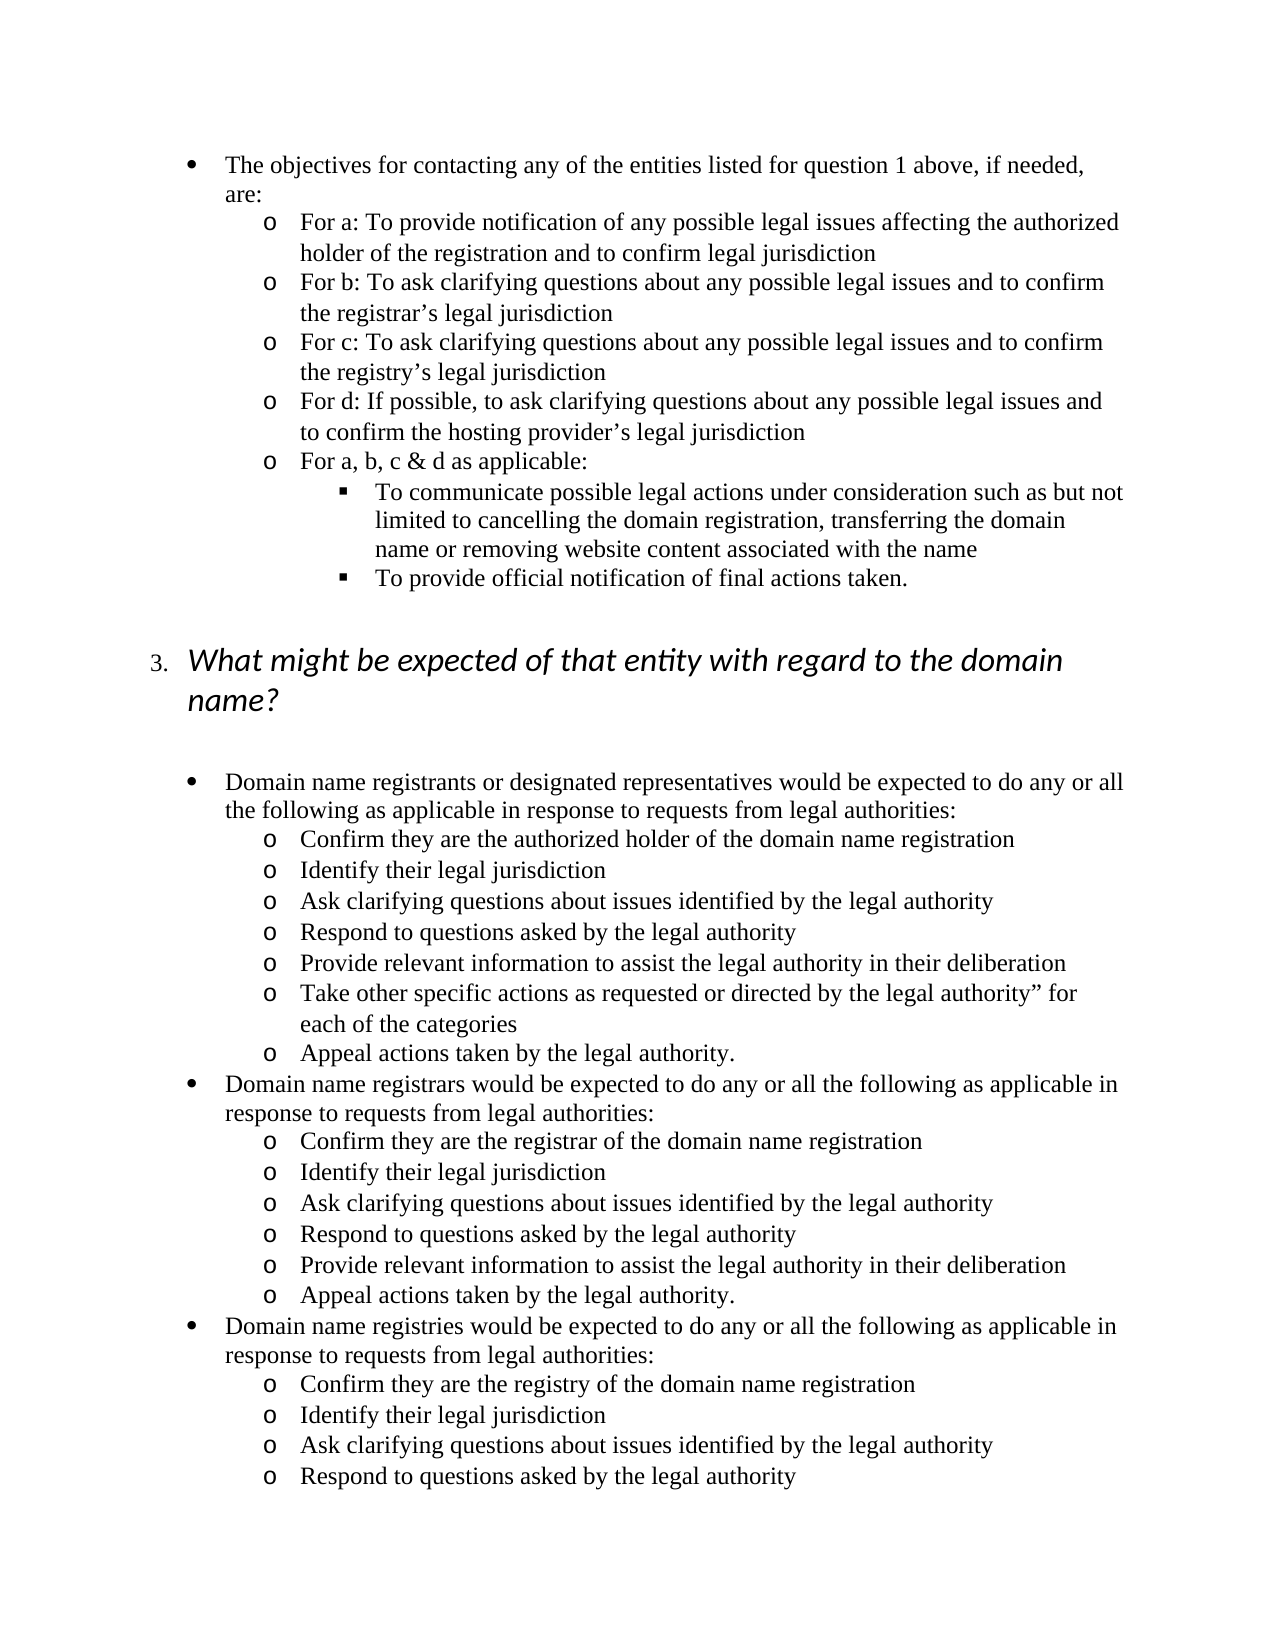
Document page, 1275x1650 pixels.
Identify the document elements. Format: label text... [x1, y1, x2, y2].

list To provide official notification of final actions taken. [337, 563, 1125, 592]
list Identify their legal jurisdiction [262, 1400, 1125, 1431]
list Confirm they are the authorized holder of the domain name registration [262, 824, 1125, 855]
list The objectives for contacting any of the entities listed for question 1 above, if needed, are: [187, 150, 1125, 207]
list Appeal actions taken by the legal authority. [262, 1281, 1125, 1311]
list Provide relevant information to assist the legal authority in their deliberation [262, 948, 1125, 978]
list For b: To ask clarifying questions about any possible legal issues and to confirm the registrar’s legal jurisdiction [262, 267, 1125, 327]
list Confirm they are the registry of the domain name registration [262, 1369, 1125, 1400]
list Ask clarifying questions about issues identified by the legal authority [262, 1188, 1125, 1219]
list Domain name registrants or designated representatives would be expected to do any or all the following as applicable in response to requests from legal authorities: [187, 767, 1125, 824]
list Respond to questions asked by the legal authority [262, 1219, 1125, 1250]
list To communicate possible legal actions under consideration such as but not limited to cancelling the domain registration, transferring the domain name or removing website content associated with the name [337, 477, 1125, 563]
list For a: To provide notification of any possible legal issues affecting the authorized holder of the registration and to confirm legal jurisdiction [262, 207, 1125, 267]
list Identify their legal jurisdiction [262, 855, 1125, 886]
list Respond to questions asked by the legal authority [262, 1461, 1125, 1492]
list Confirm they are the registrar of the domain name registration [262, 1126, 1125, 1157]
list Provide relevant information to assist the legal authority in their deliberation [262, 1250, 1125, 1281]
list Identify their legal jurisdiction [262, 1157, 1125, 1188]
list What might be expected of that entity with regard to the domain name? [150, 638, 1125, 720]
list Take other specific actions as requested or directed by the legal authority” for each of the categories [262, 978, 1125, 1038]
list Domain name registrars would be expected to do any or all the following as applicable in response to requests from legal authorities: [187, 1069, 1125, 1126]
list For d: If possible, to ask clarifying questions about any possible legal issues and to confirm the hosting provider’s legal jurisdiction [262, 386, 1125, 446]
list Respond to questions asked by the legal authority [262, 917, 1125, 948]
list For c: To ask clarifying questions about any possible legal issues and to confirm the registry’s legal jurisdiction [262, 327, 1125, 386]
list Domain name registries would be expected to do any or all the following as applicable in response to requests from legal authorities: [187, 1311, 1125, 1369]
list Ask clarifying questions about issues identified by the legal authority [262, 1431, 1125, 1461]
list Appeal actions taken by the legal authority. [262, 1038, 1125, 1069]
list Ask clarifying questions about issues identified by the legal authority [262, 886, 1125, 917]
list For a, b, c & d as applicable: [262, 446, 1125, 477]
